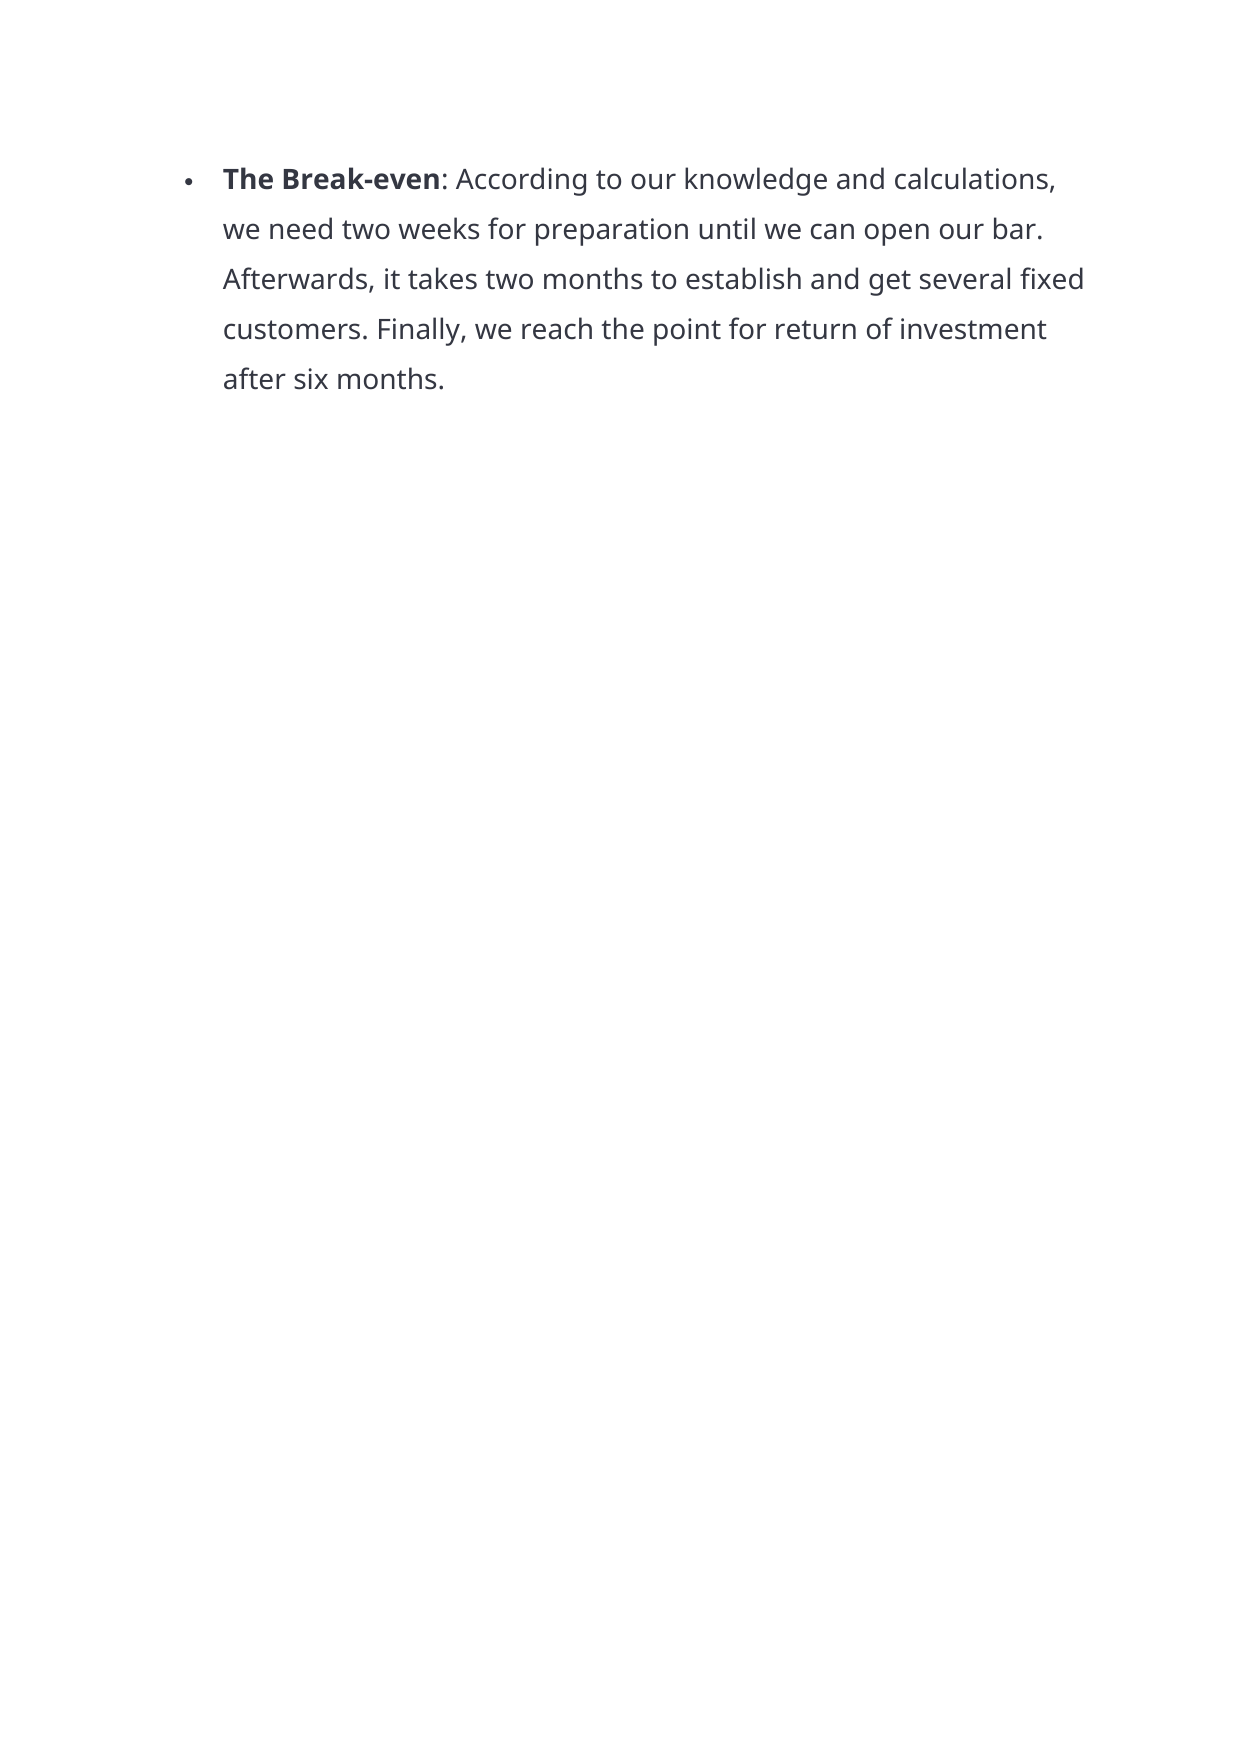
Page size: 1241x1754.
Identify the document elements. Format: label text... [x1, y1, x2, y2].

list The Break-even: According to our knowledge and calculations, we need two weeks for preparation until we can open our bar. Afterwards, it takes two months to establish and get several fixed customers. Finally, we reach the point for return of investment after six months. [185, 148, 1093, 398]
